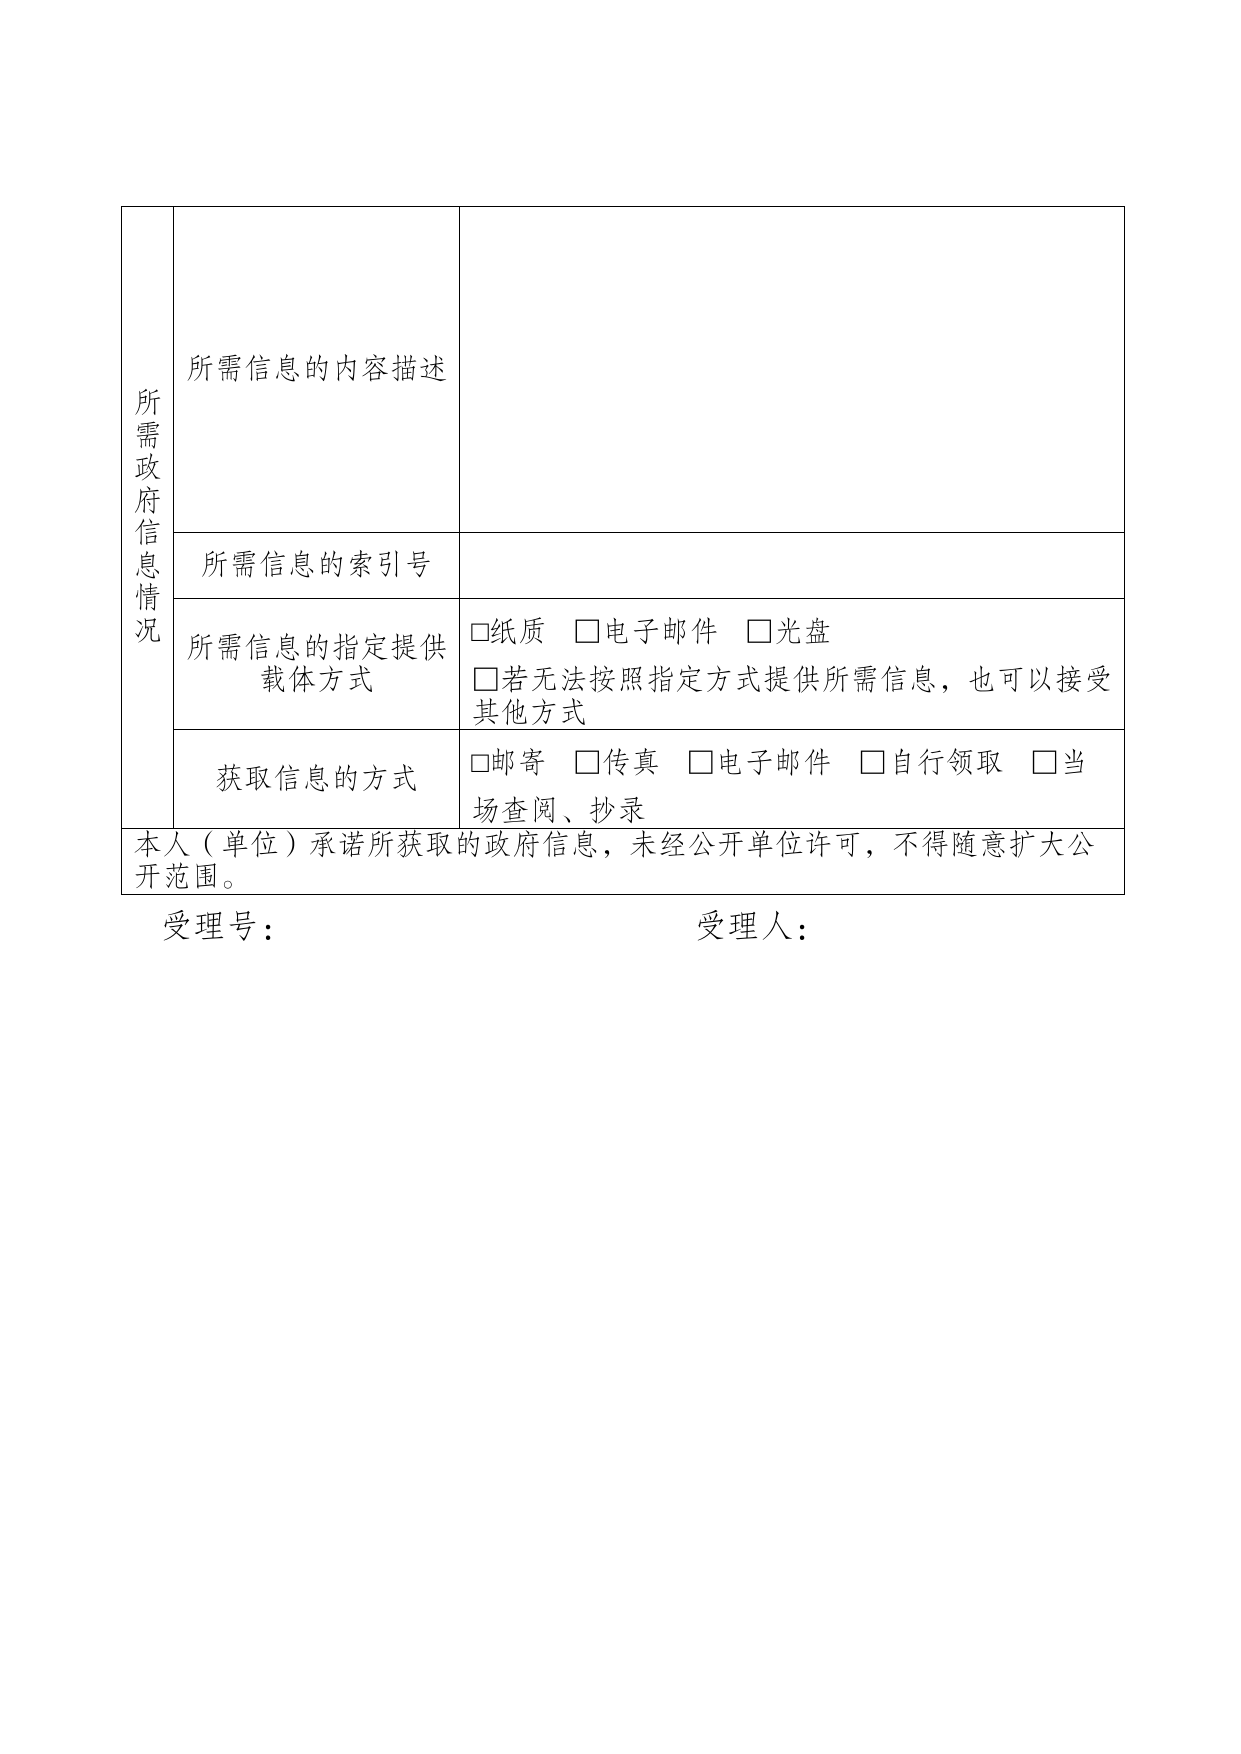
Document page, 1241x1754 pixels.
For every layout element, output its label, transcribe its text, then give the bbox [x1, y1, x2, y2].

table_cell [460, 533, 1124, 598]
table_cell 所需信息的指定提供载体方式 [174, 599, 459, 729]
table_cell □纸质 □电子邮件 □光盘 □若无法按照指定方式提供所需信息，也可以接受其他方式 [460, 599, 1124, 729]
table_cell 所需信息的内容描述 [174, 207, 459, 532]
table_cell [460, 207, 1124, 532]
table_cell 所需信息的索引号 [174, 533, 459, 598]
table_cell 获取信息的方式 [174, 730, 459, 828]
text 受理号： 受理人： [159, 895, 1087, 960]
table_cell □邮寄 □传真 □电子邮件 □自行领取 □当场查阅、抄录 [460, 730, 1124, 828]
table_cell 所 需政府 信 息 情 况 [122, 207, 173, 828]
table_cell 本人（单位）承诺所获取的政府信息，未经公开单位许可，不得随意扩大公开范围。 [122, 829, 1124, 894]
